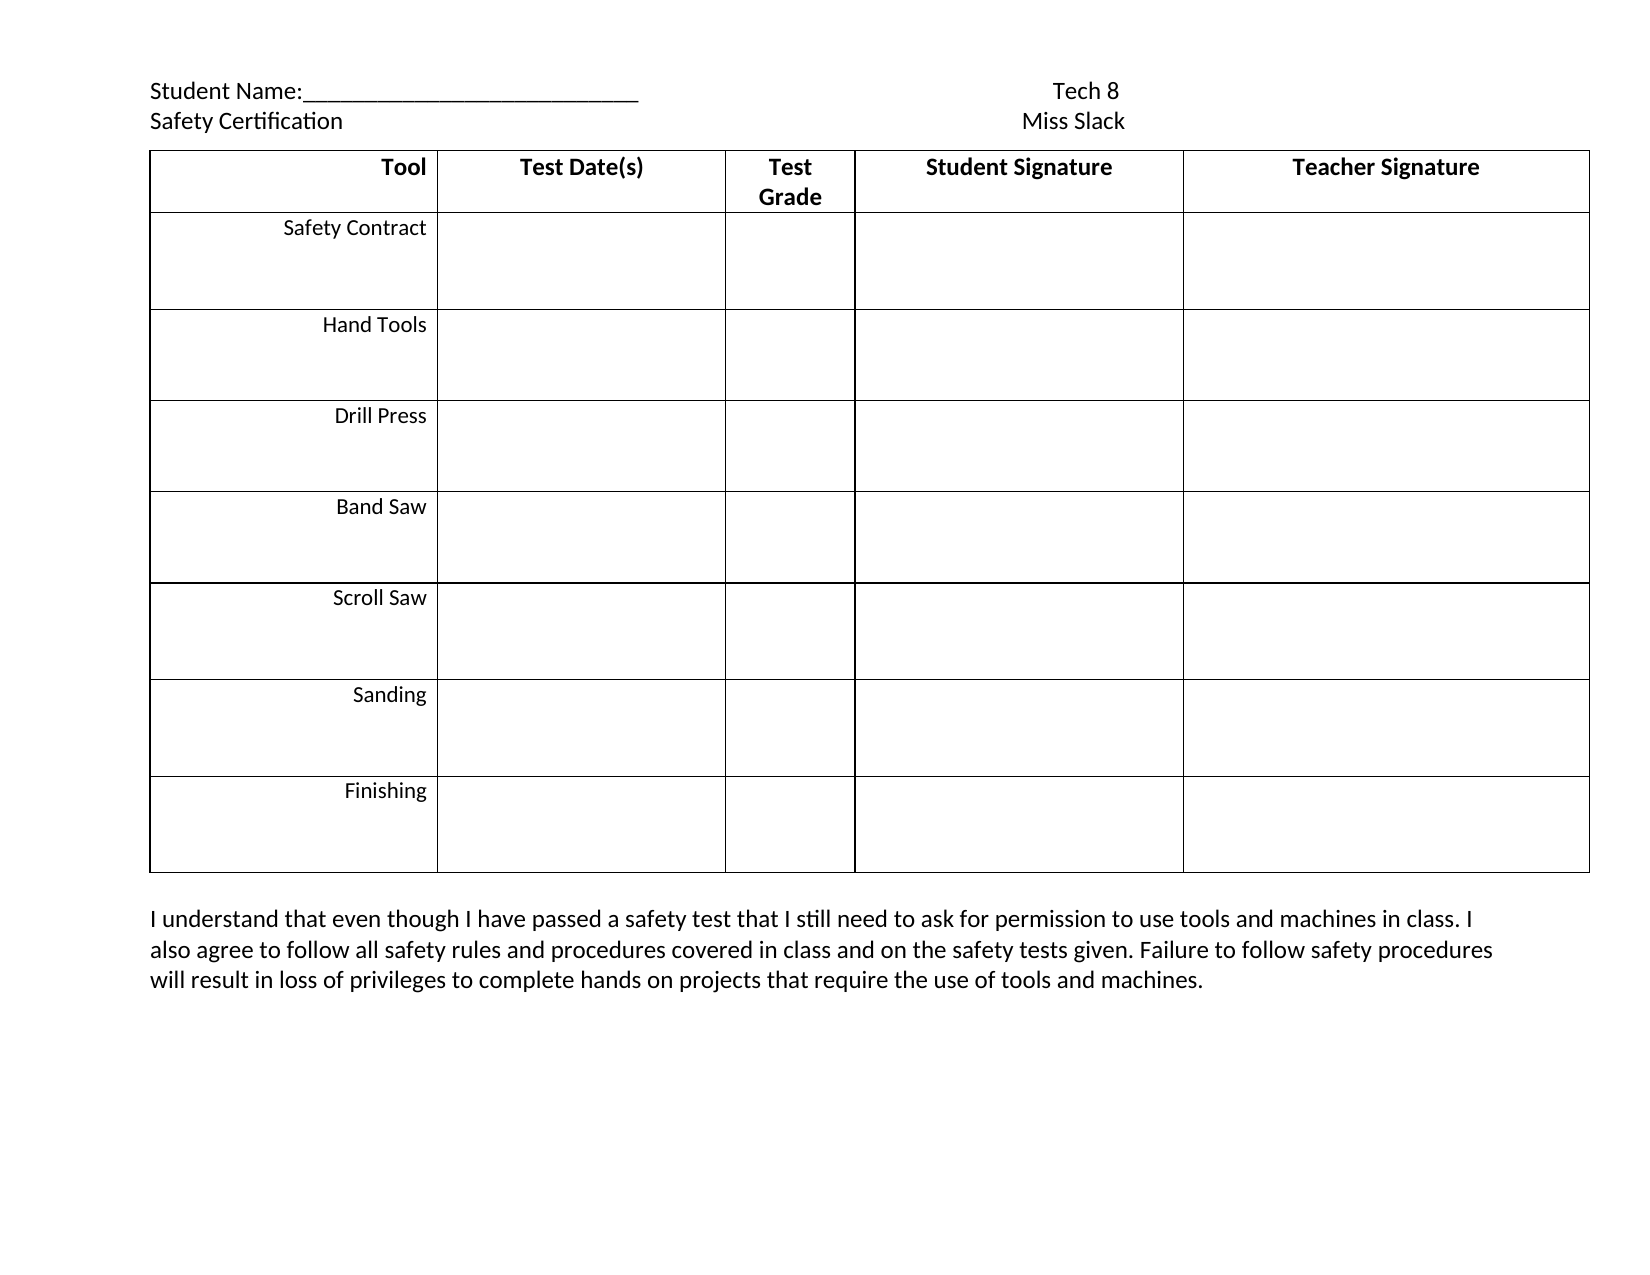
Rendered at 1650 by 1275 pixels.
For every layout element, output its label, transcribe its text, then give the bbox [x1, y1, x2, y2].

table_cell [438, 680, 725, 776]
table_cell [726, 213, 854, 309]
table_header Teacher Signature [1184, 151, 1589, 212]
table_cell Scroll Saw [151, 584, 437, 679]
table_cell Band Saw [151, 492, 437, 582]
table_cell [726, 401, 854, 491]
table_cell [726, 777, 854, 872]
table_cell Sanding [151, 680, 437, 776]
table_cell [856, 584, 1183, 679]
table_cell [1184, 492, 1589, 582]
table_cell Finishing [151, 777, 437, 872]
table_cell [1184, 213, 1589, 309]
table_cell [438, 777, 725, 872]
table_cell [1184, 680, 1589, 776]
table_header Test Grade [726, 151, 854, 212]
table_cell Safety Contract [151, 213, 437, 309]
table_cell [1184, 584, 1589, 679]
table_header Student Signature [856, 151, 1183, 212]
table_header Tool [151, 151, 437, 212]
table_cell [856, 492, 1183, 582]
table_cell [1184, 310, 1589, 400]
table_cell Hand Tools [151, 310, 437, 400]
table_cell [856, 401, 1183, 491]
text I understand that even though I have passed a safety test that I still need to ask for permission to use tools and machines in class. I also agree to follow all safety rules and procedures covered in class and on the safety tests given. Failure to follow safety procedures will result in loss of privileges to complete hands on projects that require the use of tools and machines. [150, 904, 1500, 995]
table_cell [438, 213, 725, 309]
table_cell Drill Press [151, 401, 437, 491]
table_cell [726, 680, 854, 776]
table_cell [438, 492, 725, 582]
table_cell [726, 584, 854, 679]
table_cell [856, 680, 1183, 776]
table_header Test Date(s) [438, 151, 725, 212]
table_cell [856, 777, 1183, 872]
table_cell [726, 310, 854, 400]
table_cell [856, 310, 1183, 400]
table_cell [438, 310, 725, 400]
table_cell [438, 584, 725, 679]
table_cell [1184, 401, 1589, 491]
table_cell [856, 213, 1183, 309]
table_cell [438, 401, 725, 491]
table_cell [1184, 777, 1589, 872]
table_cell [726, 492, 854, 582]
